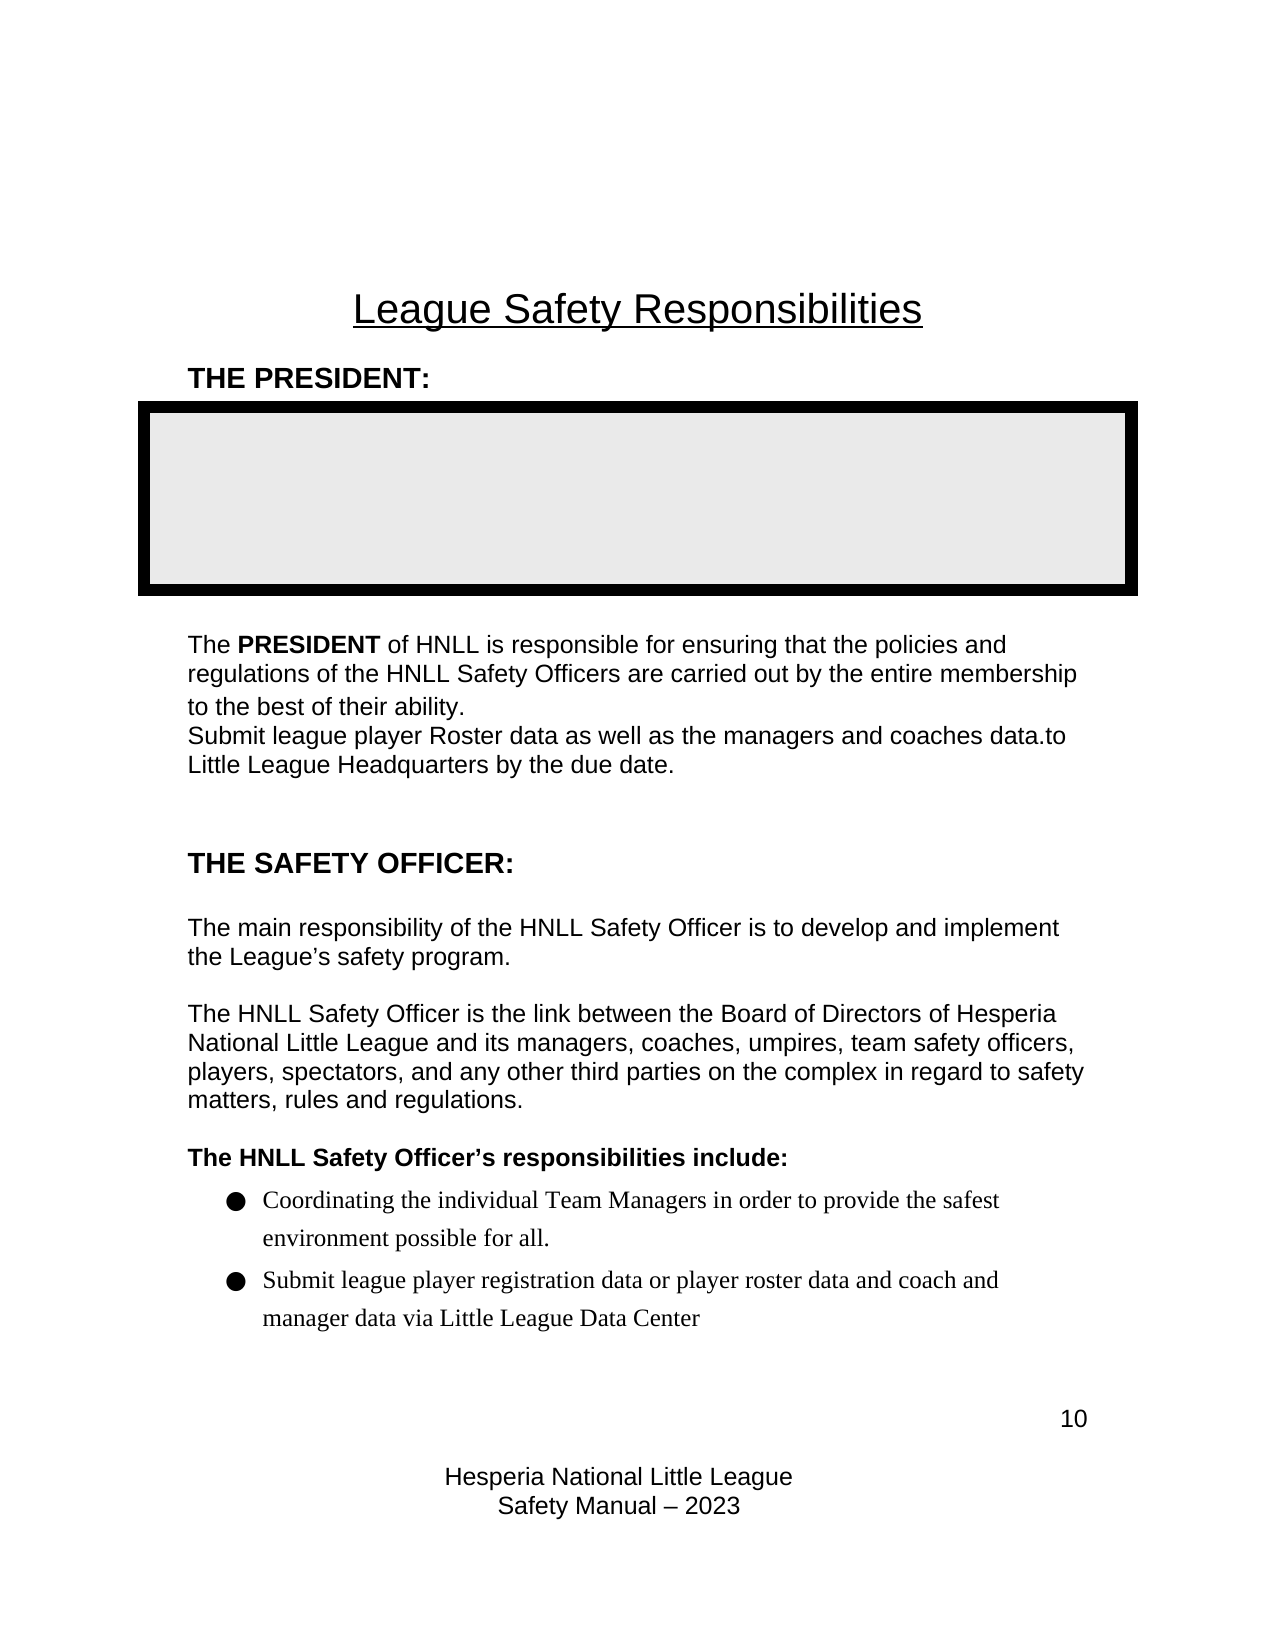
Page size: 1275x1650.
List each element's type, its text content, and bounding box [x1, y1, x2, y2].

list Coordinating the individual Team Managers in order to provide the safest environment possible for all. [225, 1172, 1087, 1252]
text Submit league player Roster data as well as the managers and coaches data.to Little League Headquarters by the due date. [187, 721, 1087, 779]
text The HNLL Safety Officer is the link between the Board of Directors of Hesperia National Little League and its managers, coaches, umpires, team safety officers, players, spectators, and any other third parties on the complex in regard to safety matters, rules and regulations. [187, 999, 1087, 1114]
subtitle League Safety Responsibilities [187, 284, 1087, 332]
text THE SAFETY OFFICER: [187, 846, 1087, 879]
text The main responsibility of the HNLL Safety Officer is to develop and implement the League’s safety program. [187, 913, 1087, 970]
list Submit league player registration data or player roster data and coach and manager data via Little League Data Center [225, 1252, 1087, 1332]
text The HNLL Safety Officer’s responsibilities include: [187, 1143, 1087, 1172]
text THE PRESIDENT: [187, 361, 1087, 394]
text The PRESIDENT of HNLL is responsible for ensuring that the policies and regulations of the HNLL Safety Officers are carried out by the entire membership to the best of their ability. [187, 630, 1087, 721]
